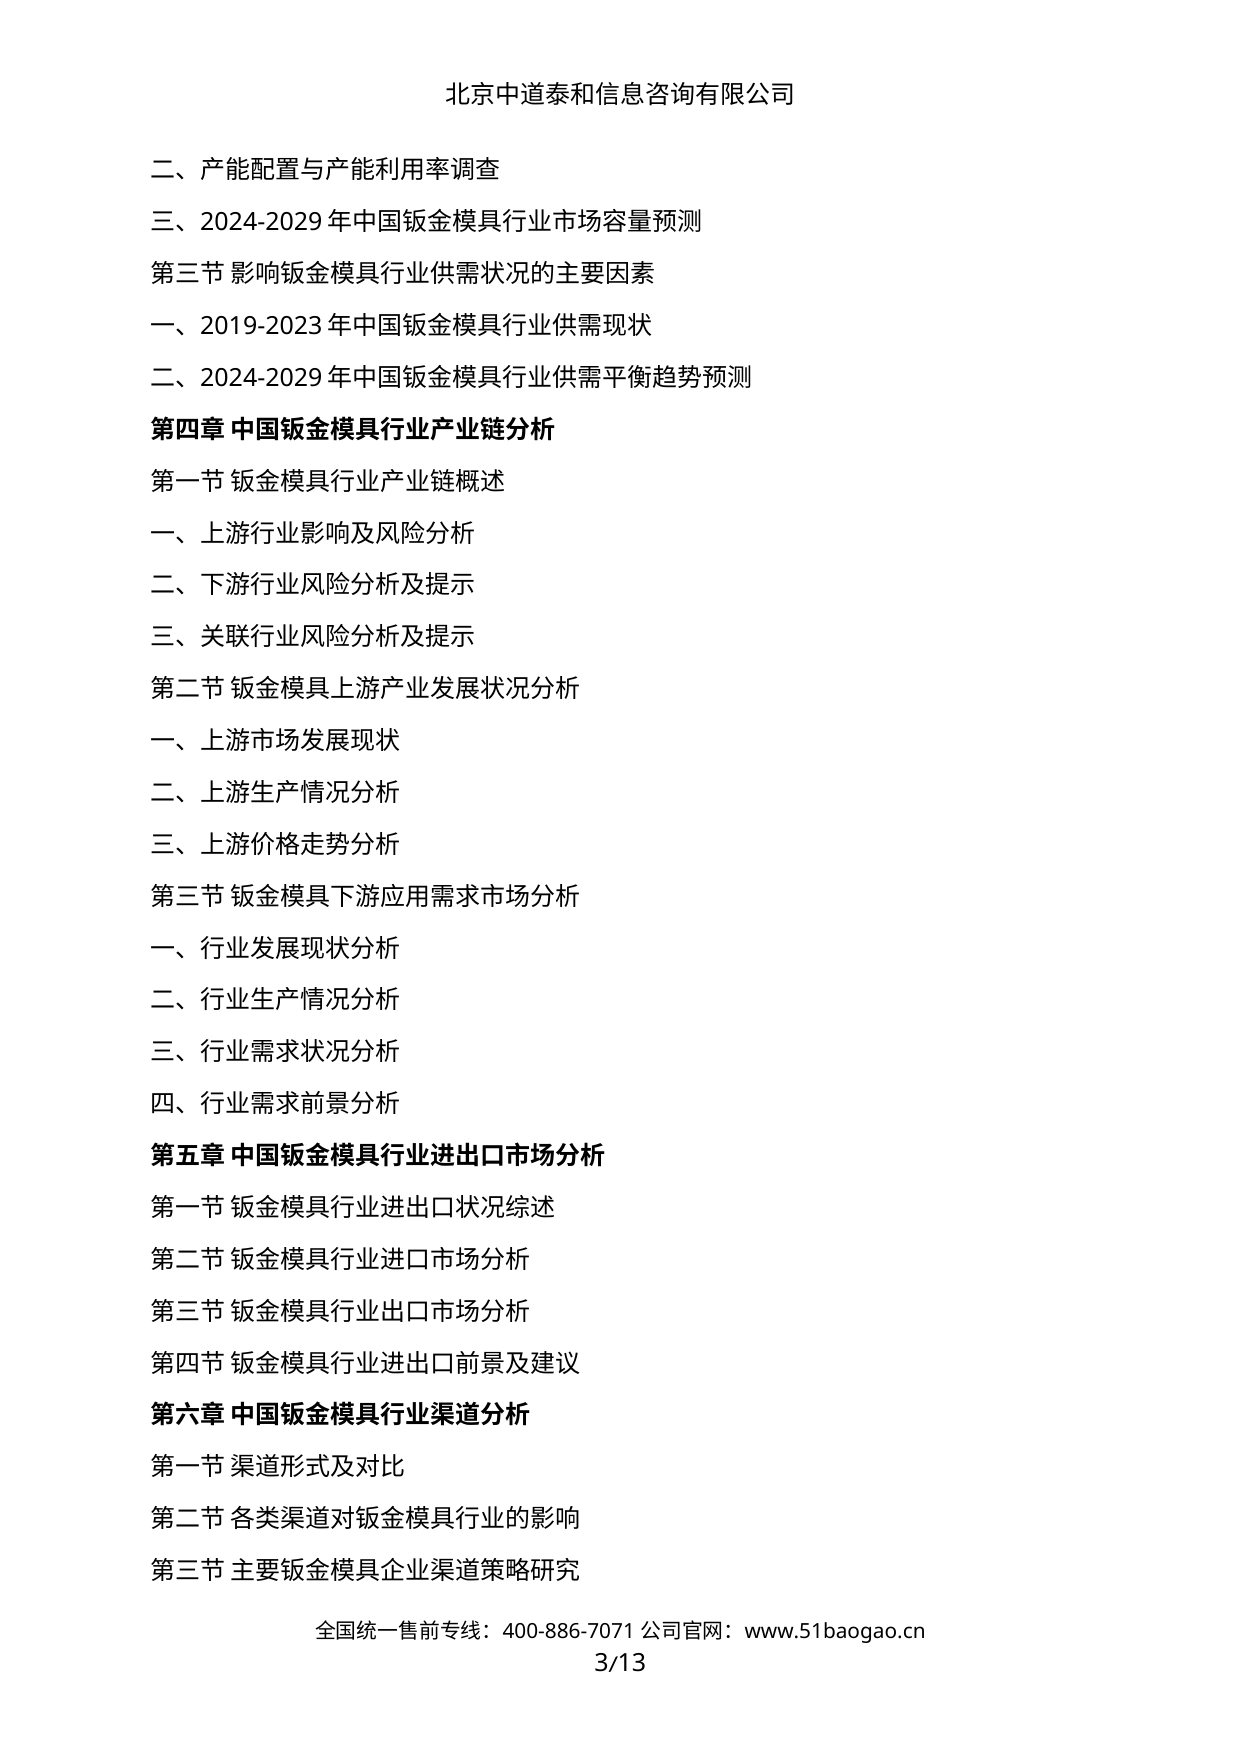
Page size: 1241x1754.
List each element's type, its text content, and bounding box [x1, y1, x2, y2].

text 第四章 中国钣金模具行业产业链分析 [150, 409, 1090, 446]
text 第三节 钣金模具行业出口市场分析 [150, 1291, 1090, 1327]
text 第二节 钣金模具行业进口市场分析 [150, 1239, 1090, 1276]
text 第四节 钣金模具行业进出口前景及建议 [150, 1343, 1090, 1379]
text 二、行业生产情况分析 [150, 980, 1090, 1016]
text 一、2019-2023年中国钣金模具行业供需现状 [150, 306, 1090, 342]
text 第三节 主要钣金模具企业渠道策略研究 [150, 1551, 1090, 1587]
text 第三节 钣金模具下游应用需求市场分析 [150, 876, 1090, 912]
text 三、2024-2029年中国钣金模具行业市场容量预测 [150, 202, 1090, 238]
text 二、产能配置与产能利用率调查 [150, 150, 1090, 186]
text 第一节 钣金模具行业产业链概述 [150, 461, 1090, 497]
text 一、行业发展现状分析 [150, 928, 1090, 964]
text 第六章 中国钣金模具行业渠道分析 [150, 1395, 1090, 1431]
text 四、行业需求前景分析 [150, 1084, 1090, 1120]
text 二、上游生产情况分析 [150, 772, 1090, 809]
text 三、上游价格走势分析 [150, 824, 1090, 861]
text 二、2024-2029年中国钣金模具行业供需平衡趋势预测 [150, 357, 1090, 394]
text 第一节 钣金模具行业进出口状况综述 [150, 1187, 1090, 1224]
text 第三节 影响钣金模具行业供需状况的主要因素 [150, 254, 1090, 290]
text 二、下游行业风险分析及提示 [150, 565, 1090, 601]
text 第二节 钣金模具上游产业发展状况分析 [150, 669, 1090, 705]
text 第五章 中国钣金模具行业进出口市场分析 [150, 1136, 1090, 1172]
text 一、上游行业影响及风险分析 [150, 513, 1090, 549]
text 三、行业需求状况分析 [150, 1032, 1090, 1068]
text 一、上游市场发展现状 [150, 721, 1090, 757]
text 三、关联行业风险分析及提示 [150, 617, 1090, 653]
text 第一节 渠道形式及对比 [150, 1447, 1090, 1483]
text 第二节 各类渠道对钣金模具行业的影响 [150, 1499, 1090, 1535]
